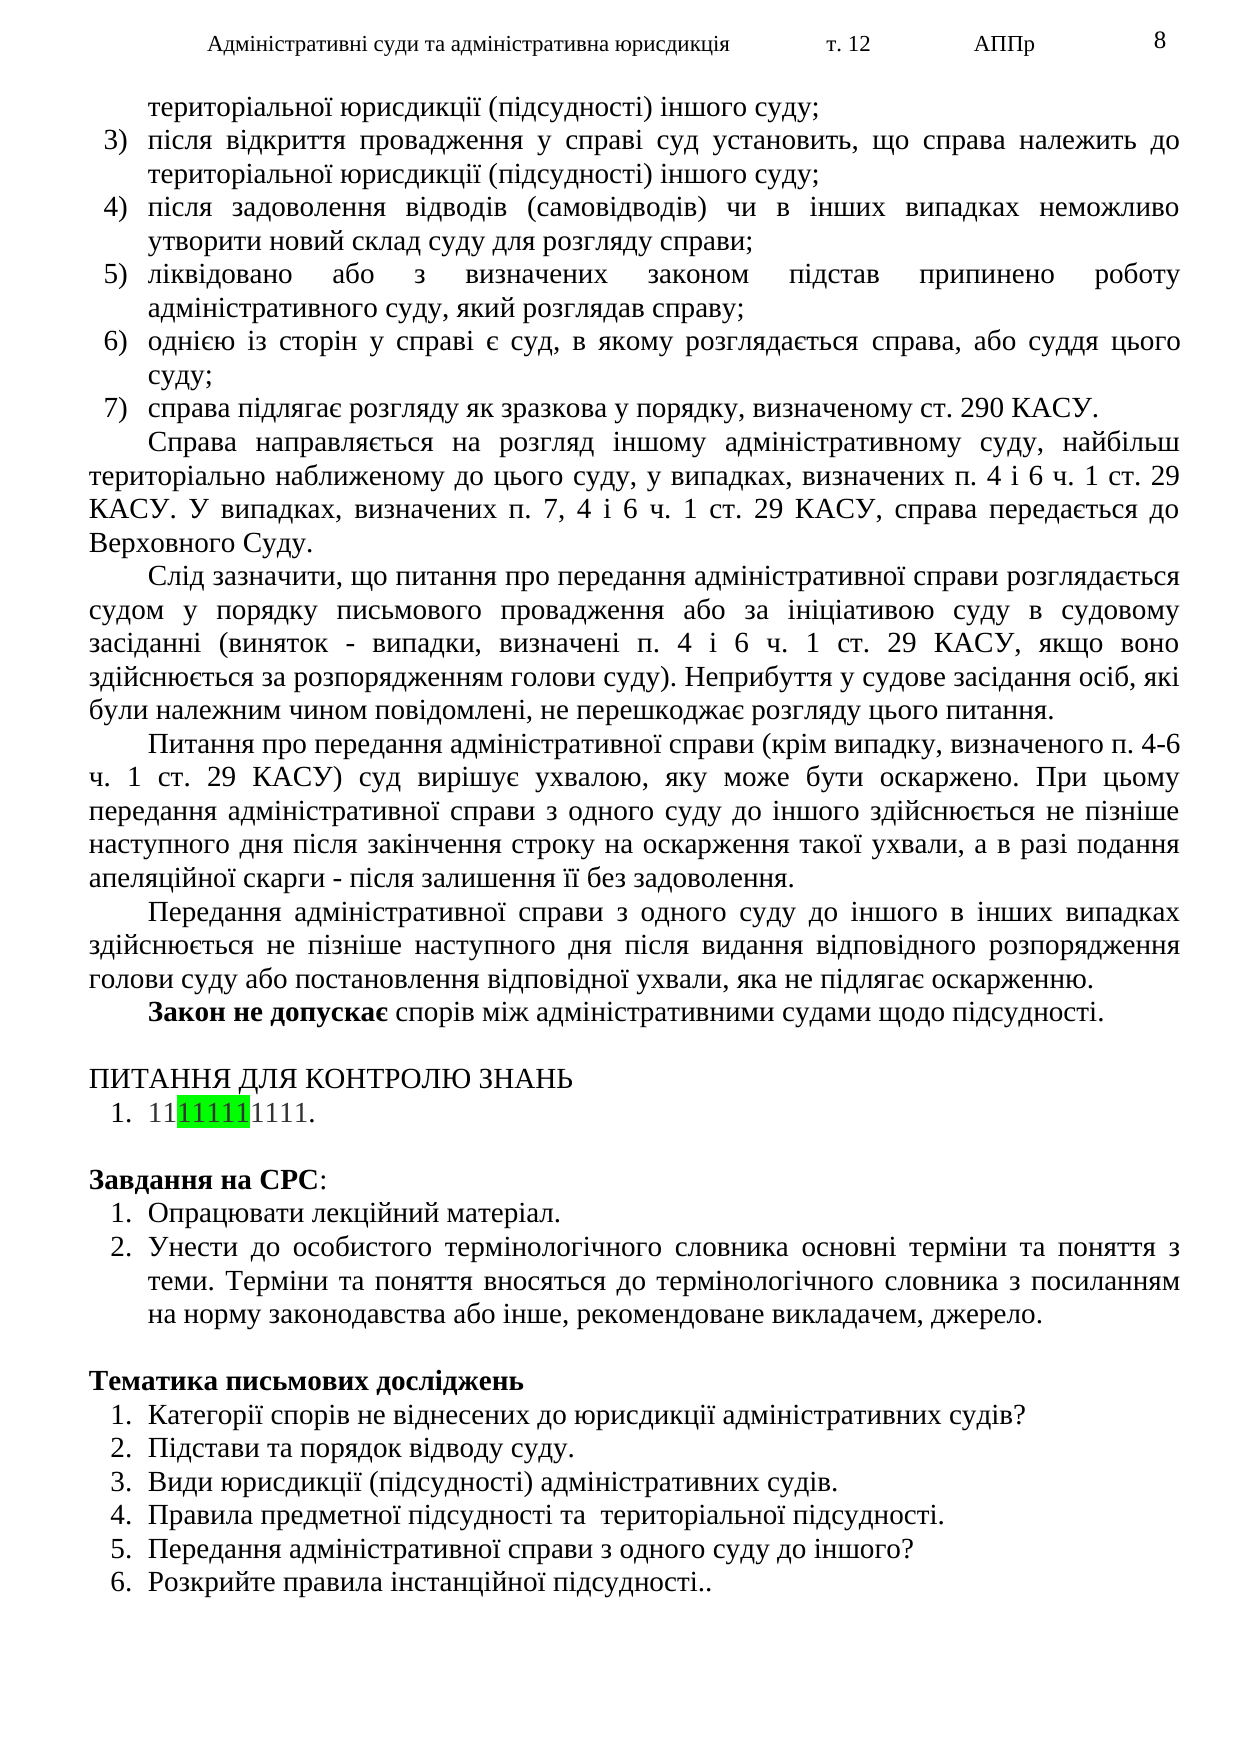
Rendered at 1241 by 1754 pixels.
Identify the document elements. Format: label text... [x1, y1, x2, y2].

list справа підлягає розгляду як зразкова у порядку, визначеному ст. 290 КАСУ. [103, 391, 1181, 424]
text Завдання на СРС: [89, 1162, 1181, 1196]
list Унести до особистого термінологічного словника основні терміни та поняття з теми. Терміни та поняття вносяться до термінологічного словника з посиланням на норму законодавства або інше, рекомендоване викладачем, джерело. [110, 1229, 1181, 1330]
list однією із сторін у справі є суд, в якому розглядається справа, або суддя цього суду; [103, 323, 1181, 391]
list Правила предметної підсудності та територіальної підсудності. [110, 1497, 1181, 1531]
text Закон не допускає спорів між адміністративними судами щодо підсудності. [89, 994, 1181, 1028]
list 11111111111. [250, 1095, 1181, 1128]
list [103, 89, 1181, 122]
text Слід зазначити, що питання про передання адміністративної справи розглядається судом у порядку письмового провадження або за ініціативою суду в судовому засіданні (виняток - випадки, визначені п. 4 і 6 ч. 1 ст. 29 КАСУ, якщо воно здійснюється за розпорядженням голови суду). Неприбуття у судове засідання осіб, які були належним чином повідомлені, не перешкоджає розгляду цього питання. [89, 558, 1181, 726]
list Підстави та порядок відводу суду. [110, 1430, 1181, 1464]
list Передання адміністративної справи з одного суду до іншого? [110, 1531, 1181, 1564]
list Категорії спорів не віднесених до юрисдикції адміністративних судів? [110, 1397, 1181, 1430]
list після задоволення відводів (самовідводів) чи в інших випадках неможливо утворити новий склад суду для розгляду справи; [103, 189, 1181, 256]
text Тематика письмових досліджень [89, 1363, 1181, 1397]
list Розкрийте правила інстанційної підсудності.. [110, 1564, 1181, 1598]
list ліквідовано або з визначених законом підстав припинено роботу адміністративного суду, який розглядав справу; [103, 256, 1181, 323]
text Питання про передання адміністративної справи (крім випадку, визначеного п. 4-6 ч. 1 ст. 29 КАСУ) суд вирішує ухвалою, яку може бути оскаржено. При цьому передання адміністративної справи з одного суду до іншого здійснюється не пізніше наступного дня після закінчення строку на оскарження такої ухвали, а в разі подання апеляційної скарги - після залишення її без задоволення. [89, 726, 1181, 894]
list Види юрисдикції (підсудності) адміністративних судів. [110, 1464, 1181, 1497]
list 11111111111. [110, 1095, 177, 1128]
text Передання адміністративної справи з одного суду до іншого в інших випадках здійснюється не пізніше наступного дня після видання відповідного розпорядження голови суду або постановлення відповідної ухвали, яка не підлягає оскарженню. [89, 894, 1181, 994]
text ПИТАННЯ ДЛЯ КОНТРОЛЮ ЗНАНЬ [89, 1061, 1181, 1095]
text Справа направляється на розгляд іншому адміністративному суду, найбільш територіально наближеному до цього суду, у випадках, визначених п. 4 і 6 ч. 1 ст. 29 КАСУ. У випадках, визначених п. 7, 4 і 6 ч. 1 ст. 29 КАСУ, справа передається до Верховного Суду. [89, 424, 1181, 558]
list після відкриття провадження у справі суд установить, що справа належить до територіальної юрисдикції (підсудності) іншого суду; [103, 122, 1181, 189]
list Опрацювати лекційний матеріал. [110, 1196, 1181, 1229]
